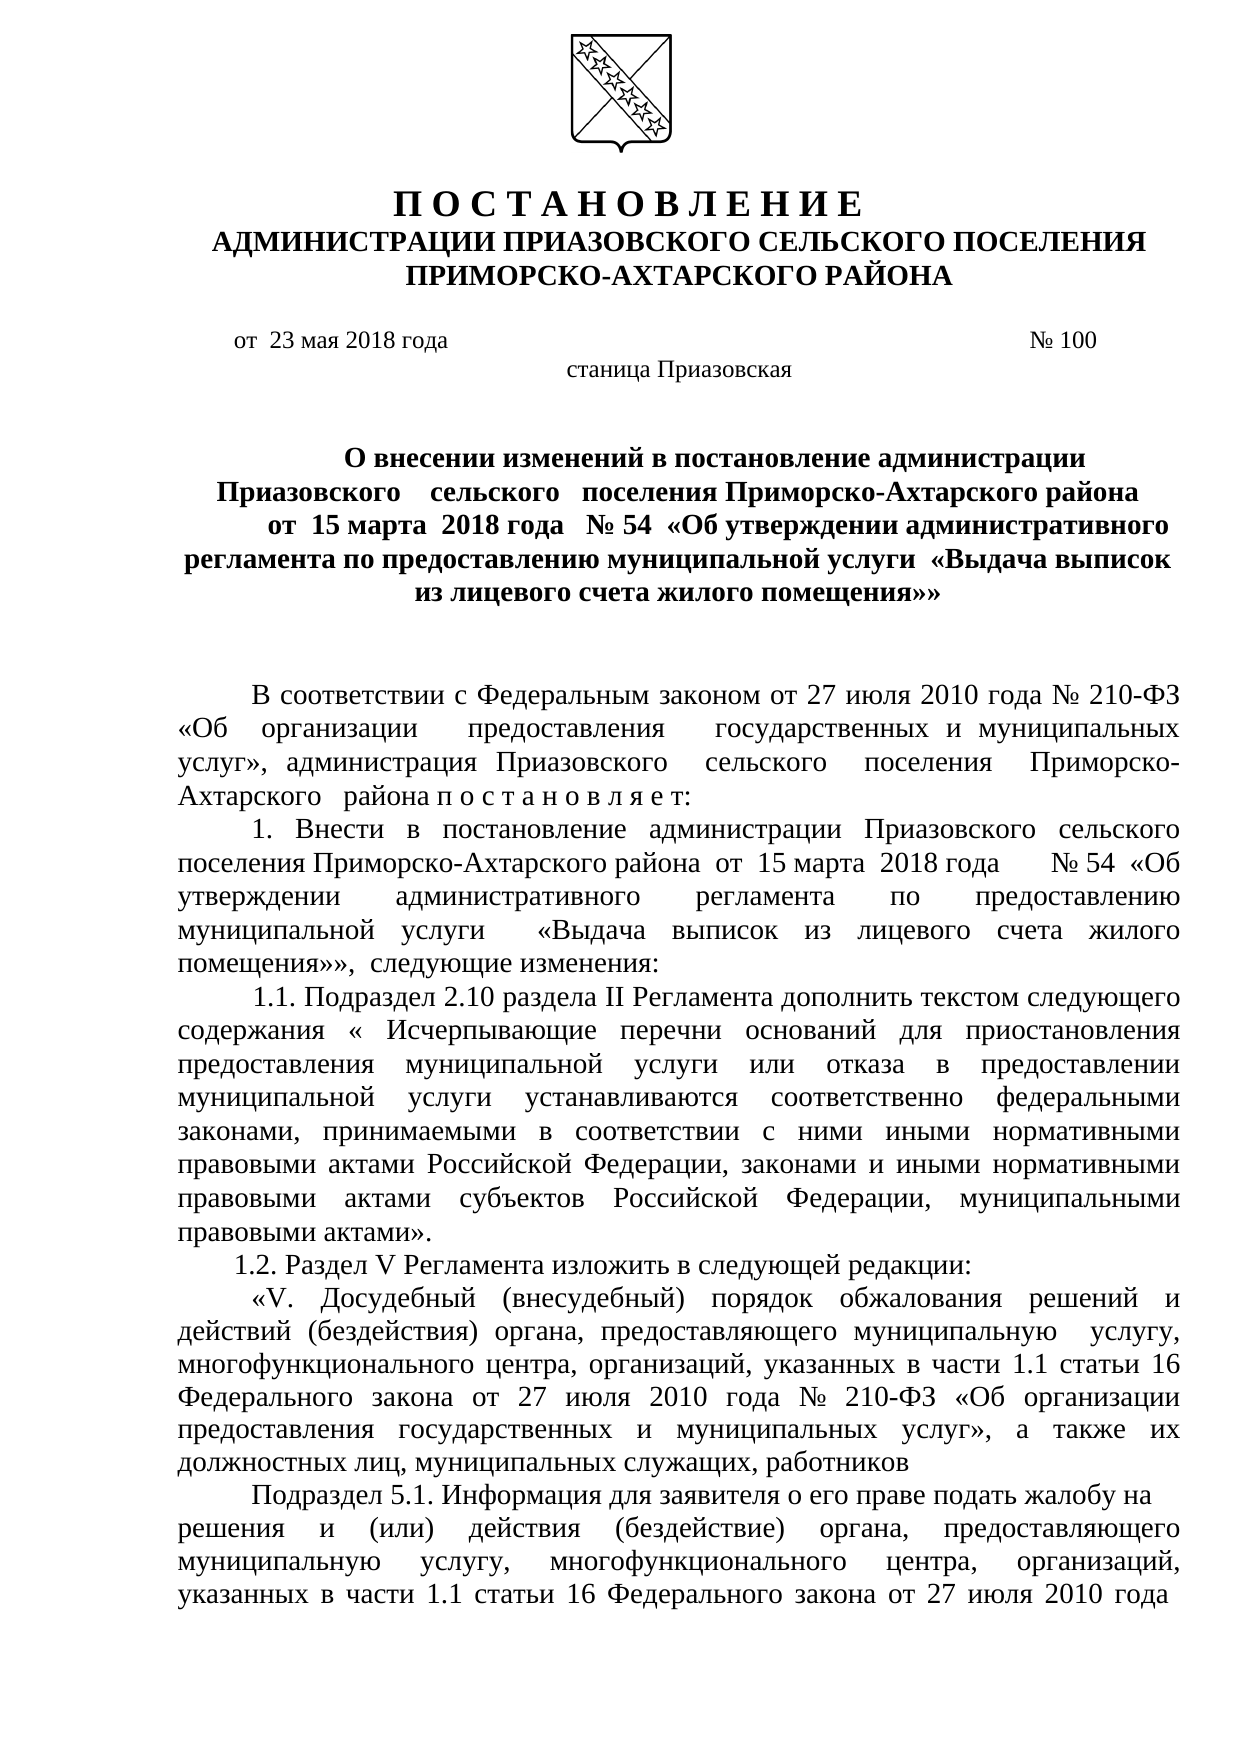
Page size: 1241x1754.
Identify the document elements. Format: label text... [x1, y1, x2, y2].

text «V. Досудебный (внесудебный) порядок обжалования решений и действий (бездействия) органа, предоставляющего муниципальную услугу, многофункционального центра, организаций, указанных в части 1.1 статьи 16 Федерального закона от 27 июля 2010 года № 210-ФЗ «Об организации предоставления государственных и муниципальных услуг», а также их должностных лиц, муниципальных служащих, работников [177, 1281, 1181, 1478]
text Подраздел 5.1. Информация для заявителя о его праве подать жалобу на [177, 1478, 1181, 1511]
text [177, 1511, 1181, 1609]
text 1. Внести в постановление администрации Приазовского сельского поселения Приморско-Ахтарского района от 15 марта 2018 года № 54 «Об утверждении административного регламента по предоставлению муниципальной услуги «Выдача выписок из лицевого счета жилого помещения»», следующие изменения: [177, 811, 1181, 979]
text ПРИМОРСКО-АХТАРСКОГО РАЙОНА [177, 258, 1181, 292]
text станица Приазовская [177, 354, 1181, 383]
text О внесении изменений в постановление администрации Приазовского сельского поселения Приморско-Ахтарского района [177, 440, 1178, 507]
text АДМИНИСТРАЦИИ ПРИАЗОВСКОГО СЕЛЬСКОГО ПОСЕЛЕНИЯ [177, 224, 1181, 258]
text 1.1. Подраздел 2.10 раздела II Регламента дополнить текстом следующего содержания « Исчерпывающие перечни оснований для приостановления предоставления муниципальной услуги или отказа в предоставлении муниципальной услуги устанавливаются соответственно федеральными законами, принимаемыми в соответствии с ними иными нормативными правовыми актами Российской Федерации, законами и иными нормативными правовыми актами субъектов Российской Федерации, муниципальными правовыми актами». [177, 979, 1181, 1247]
picture [570, 34, 672, 153]
text от 15 марта 2018 года № 54 «Об утверждении административного регламента по предоставлению муниципальной услуги «Выдача выписок из лицевого счета жилого помещения»» [177, 507, 1178, 608]
text от 23 мая 2018 года № 100 [177, 325, 1181, 354]
text 1.2. Раздел V Регламента изложить в следующей редакции: [177, 1247, 1181, 1281]
text В соответствии с Федеральным законом от 27 июля 2010 года № 210-ФЗ «Об организации предоставления государственных и муниципальных услуг», администрация Приазовского сельского поселения Приморско-Ахтарского района п о с т а н о в л я е т: [177, 677, 1181, 811]
text П О С Т А Н О В Л Е Н И Е [177, 181, 1181, 224]
